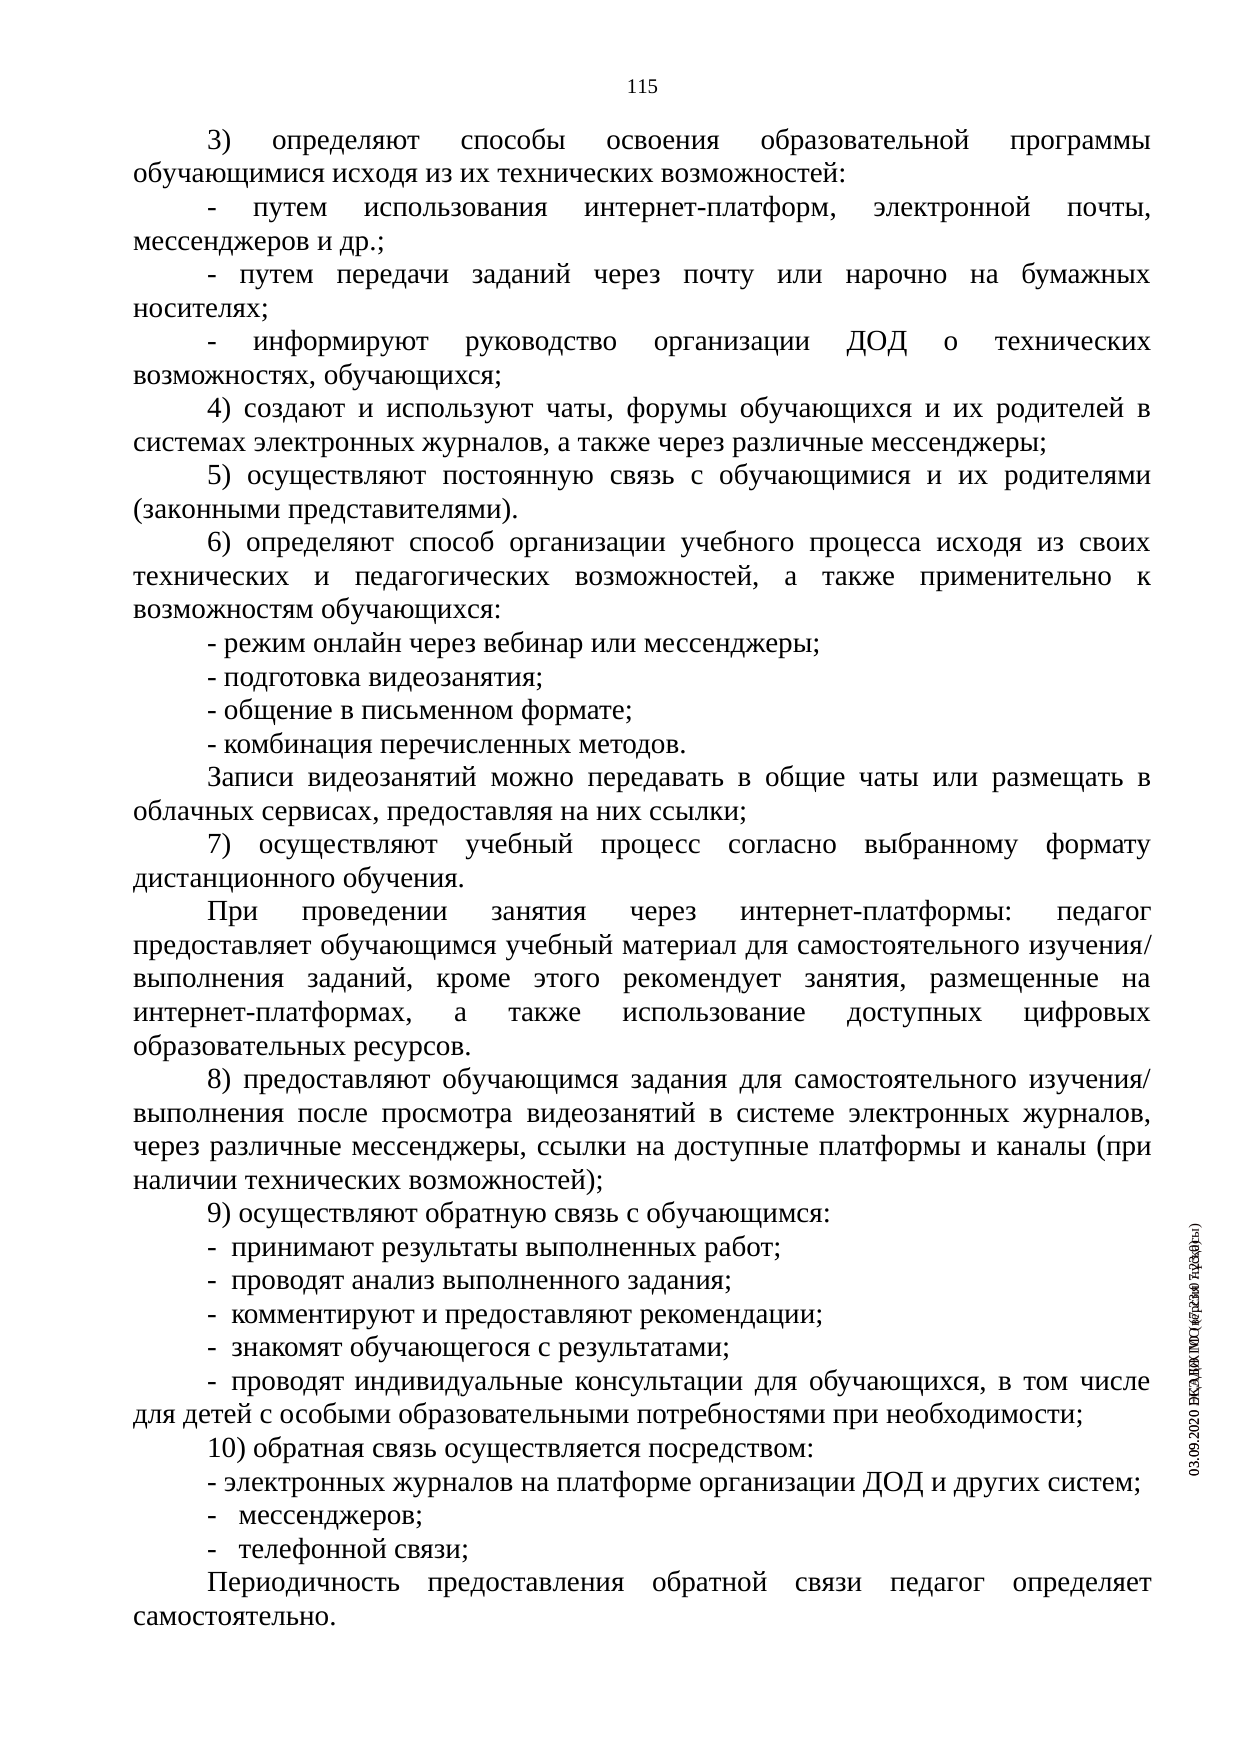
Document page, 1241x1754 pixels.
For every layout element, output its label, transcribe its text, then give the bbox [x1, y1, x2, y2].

text 8) предоставляют обучающимся задания для самостоятельного изучения/ выполнения после просмотра видеозанятий в системе электронных журналов, через различные мессенджеры, ссылки на доступные платформы и каналы (при наличии технических возможностей); [133, 1061, 1152, 1195]
text - информируют руководство организации ДОД о технических возможностях, обучающихся; [133, 323, 1152, 390]
text - принимают результаты выполненных работ; [133, 1229, 1152, 1262]
text 4) создают и используют чаты, форумы обучающихся и их родителей в системах электронных журналов, а также через различные мессенджеры; [133, 390, 1152, 457]
text 3) определяют способы освоения образовательной программы обучающимися исходя из их технических возможностей: [133, 122, 1152, 189]
text - путем передачи заданий через почту или нарочно на бумажных носителях; [133, 256, 1152, 323]
text Записи видеозанятий можно передавать в общие чаты или размещать в облачных сервисах, предоставляя на них ссылки; [133, 759, 1152, 826]
text 7) осуществляют учебный процесс согласно выбранному формату дистанционного обучения. [133, 826, 1152, 893]
text 9) осуществляют обратную связь с обучающимся: [133, 1195, 1152, 1229]
text - проводят анализ выполненного задания; [133, 1262, 1152, 1296]
text 5) осуществляют постоянную связь с обучающимися и их родителями (законными представителями). [133, 457, 1152, 524]
text - подготовка видеозанятия; [133, 659, 1152, 692]
text - телефонной связи; [133, 1531, 1152, 1564]
text - путем использования интернет-платформ, электронной почты, мессенджеров и др.; [133, 189, 1152, 256]
text - проводят индивидуальные консультации для обучающихся, в том числе для детей с особыми образовательными потребностями при необходимости; [133, 1363, 1152, 1430]
text - месcенджеров; [133, 1497, 1152, 1531]
text - знакомят обучающегося с результатами; [133, 1329, 1152, 1363]
text 10) обратная связь осуществляется посредством: [133, 1430, 1152, 1464]
text - комментируют и предоставляют рекомендации; [133, 1296, 1152, 1329]
text - комбинация перечисленных методов. [133, 726, 1152, 759]
text - режим онлайн через вебинар или мессенджеры; [133, 625, 1152, 659]
text - общение в письменном формате; [133, 692, 1152, 726]
text - электронных журналов на платформе организации ДОД и других систем; [133, 1464, 1152, 1497]
text Периодичность предоставления обратной связи педагог определяет самостоятельно. [133, 1564, 1152, 1631]
text При проведении занятия через интернет-платформы: педагог предоставляет обучающимся учебный материал для самостоятельного изучения/ выполнения заданий, кроме этого рекомендует занятия, размещенные на интернет-платформах, а также использование доступных цифровых образовательных ресурсов. [133, 893, 1152, 1061]
text 6) определяют способ организации учебного процесса исходя из своих технических и педагогических возможностей, а также применительно к возможностям обучающихся: [133, 524, 1152, 625]
